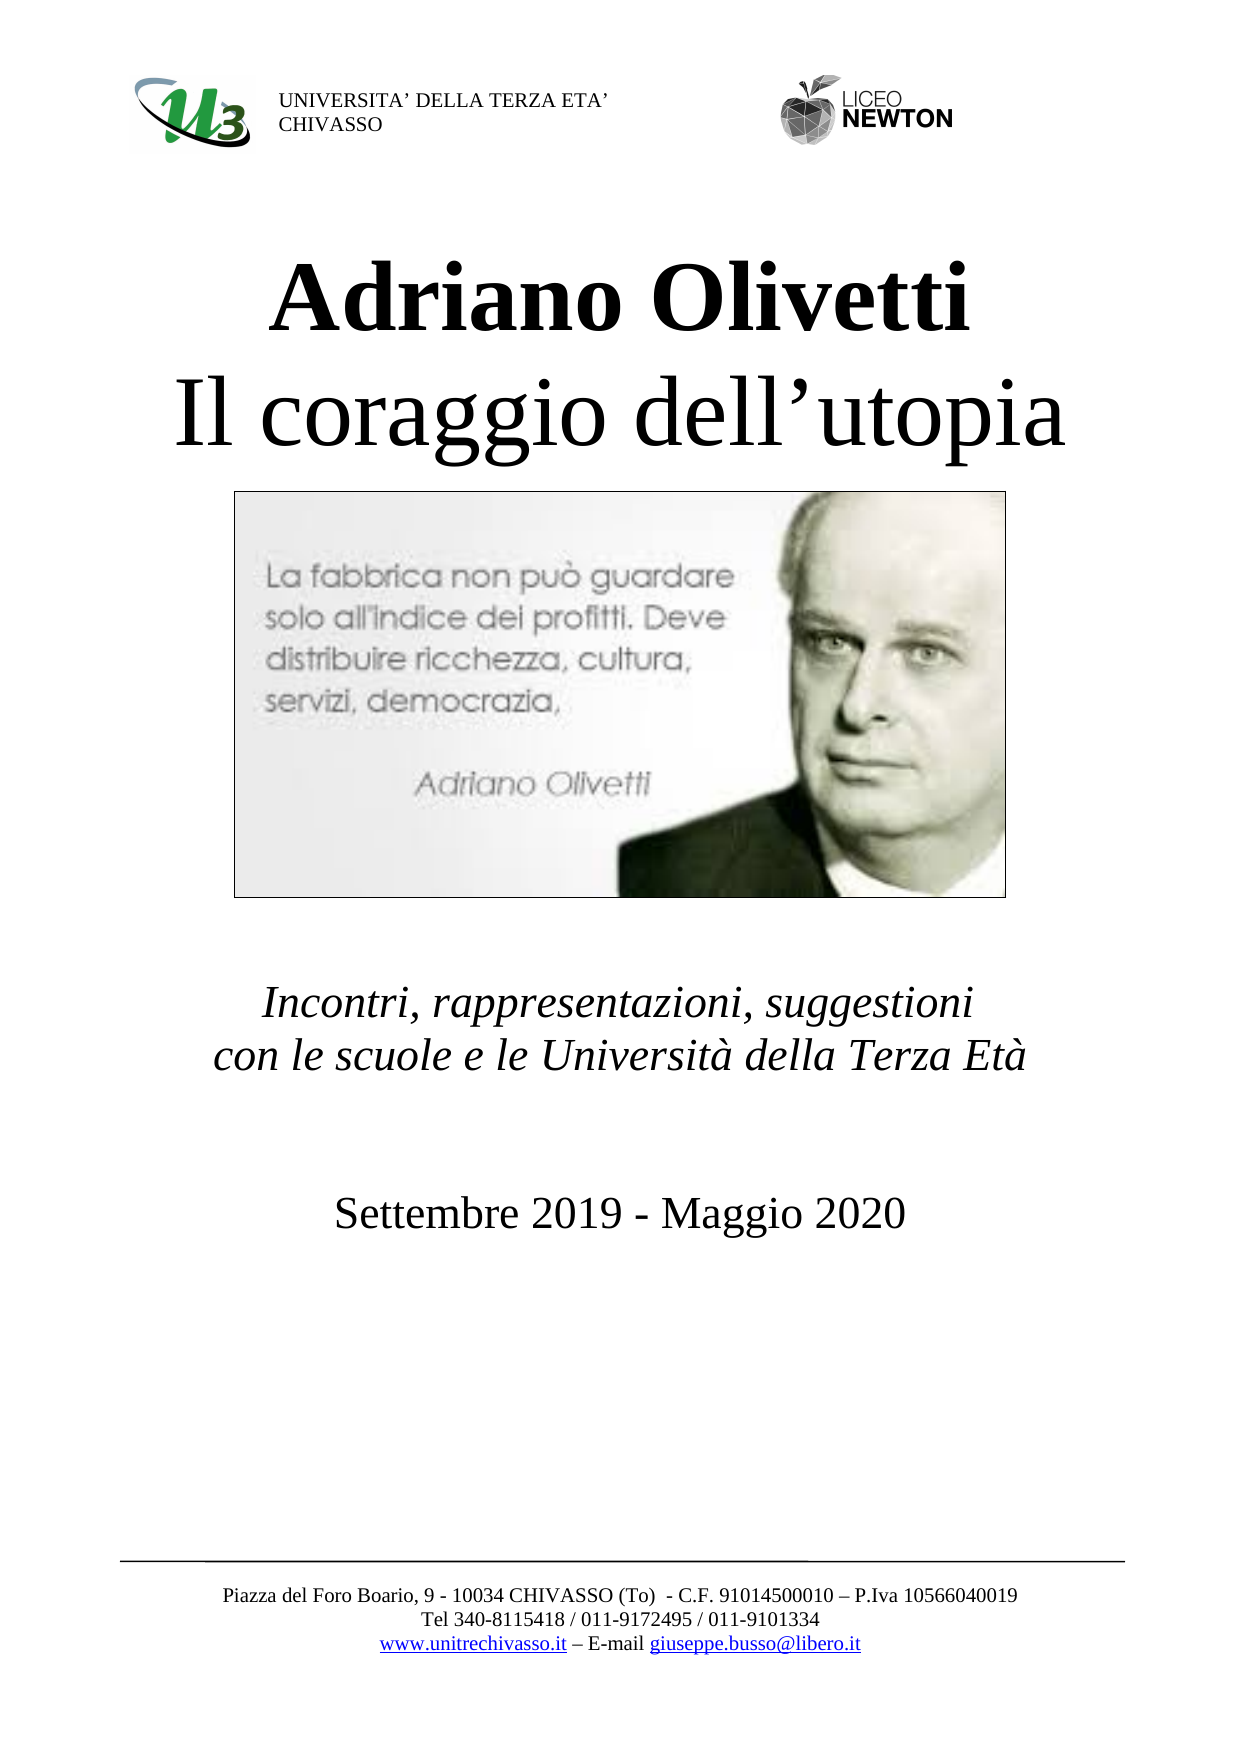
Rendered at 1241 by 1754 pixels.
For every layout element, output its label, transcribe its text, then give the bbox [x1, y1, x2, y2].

text Incontri, rappresentazioni, suggestioni [118, 975, 1122, 1028]
picture [235, 492, 1005, 897]
picture [780, 75, 952, 145]
text Il coraggio dell’utopia [118, 352, 1122, 467]
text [118, 1186, 1122, 1238]
text Adriano Olivetti [118, 237, 1122, 352]
text con le scuole e le Università della Terza Età [118, 1028, 1122, 1080]
picture [129, 75, 256, 154]
